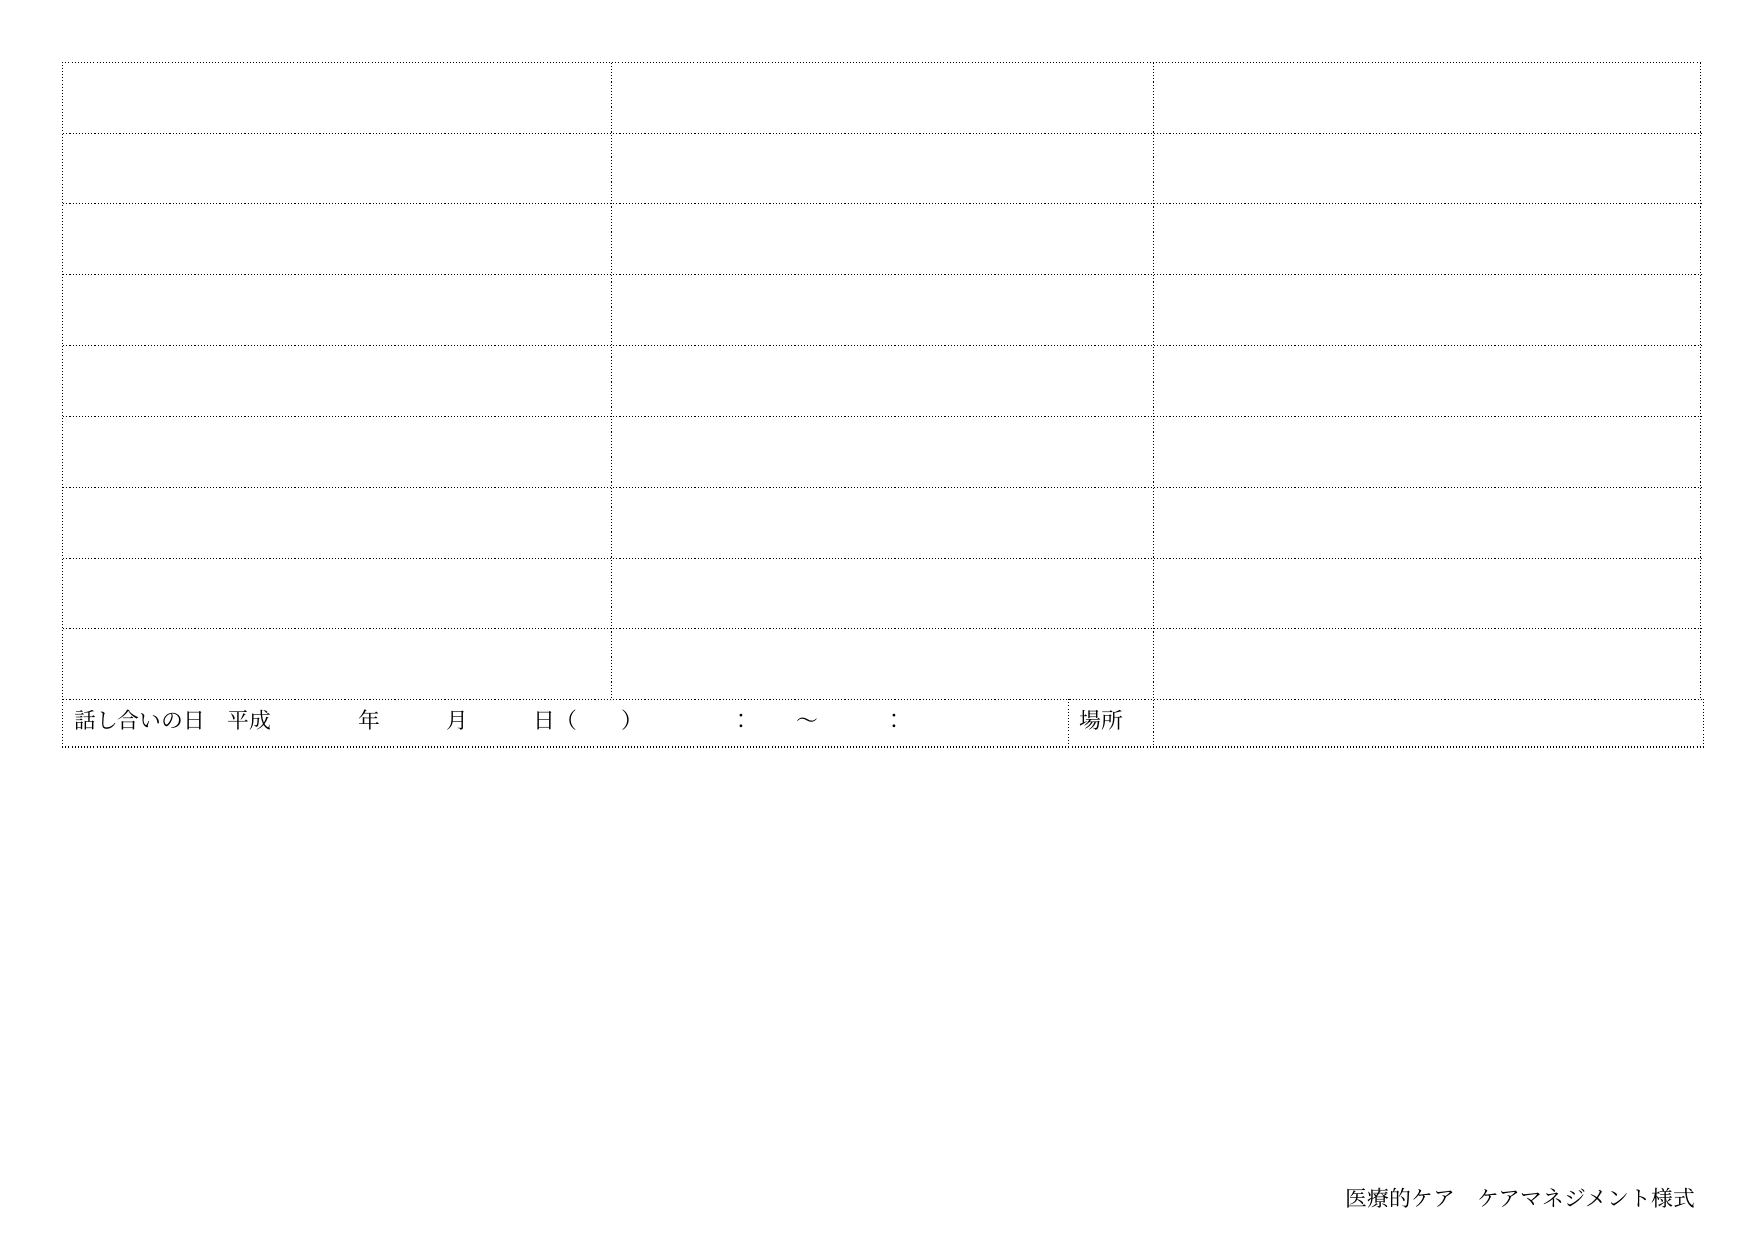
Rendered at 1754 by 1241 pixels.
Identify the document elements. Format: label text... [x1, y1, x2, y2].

table_cell [611, 416, 1153, 487]
table_cell [63, 274, 611, 345]
table_cell [1153, 699, 1703, 746]
table_cell [1153, 62, 1701, 132]
table_cell [611, 487, 1153, 557]
table_cell [1153, 487, 1701, 557]
table_cell [1153, 558, 1701, 628]
table_cell [611, 133, 1153, 203]
table_cell [63, 133, 611, 203]
table_cell [611, 345, 1153, 416]
table_cell [1153, 416, 1701, 487]
table_cell [63, 62, 611, 132]
table_cell [611, 62, 1153, 132]
table_cell [63, 416, 611, 487]
table_cell [1153, 203, 1701, 274]
table_cell [63, 558, 611, 628]
table_cell [611, 203, 1153, 274]
table_cell [611, 628, 1153, 699]
table_cell [63, 203, 611, 274]
table_cell [1153, 274, 1701, 345]
table_cell [63, 628, 611, 699]
table_cell [611, 274, 1153, 345]
table_cell 話し合いの日 平成 年 月 日（ ） ： ～ ： [63, 699, 1068, 746]
table_cell [63, 345, 611, 416]
table_cell [1153, 133, 1701, 203]
table_cell [63, 487, 611, 557]
table_cell [1153, 628, 1701, 699]
table_cell [1153, 345, 1701, 416]
table_cell 場所 [1068, 699, 1153, 746]
table_cell [611, 558, 1153, 628]
